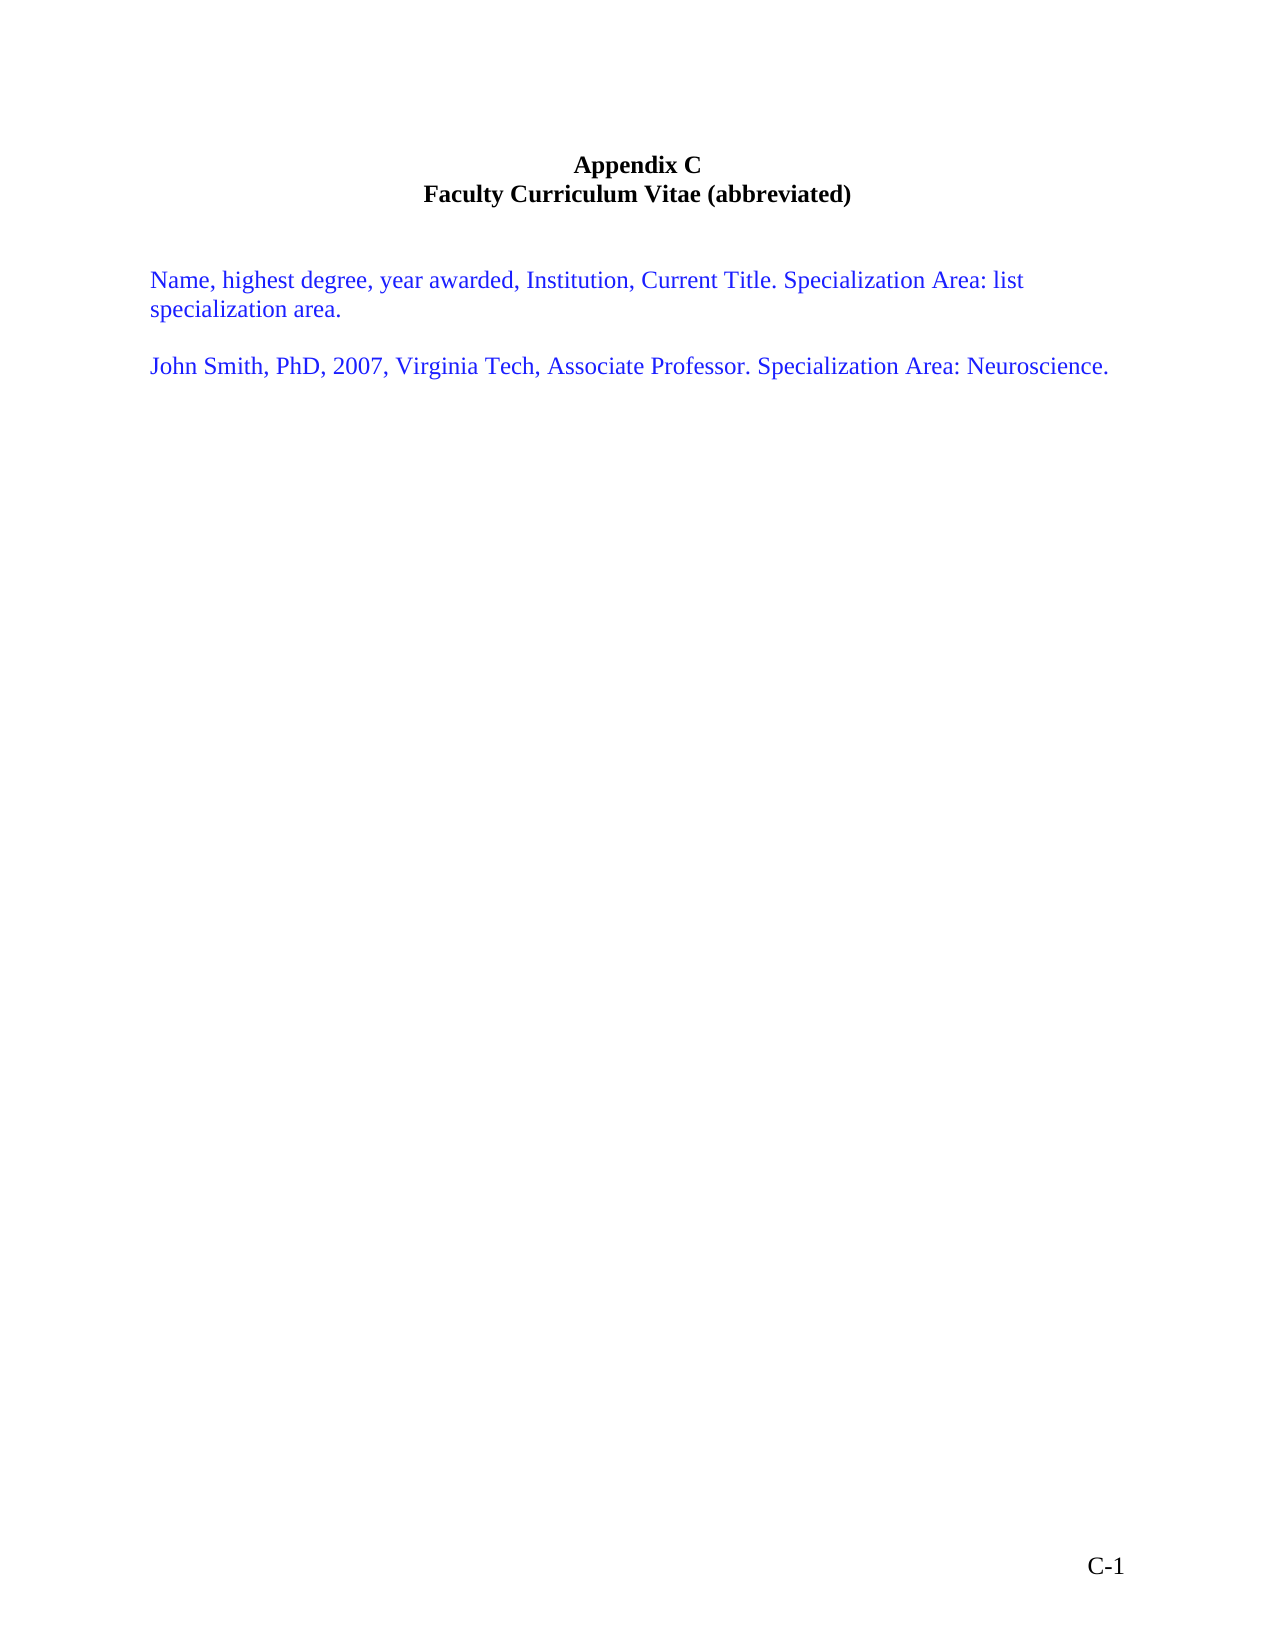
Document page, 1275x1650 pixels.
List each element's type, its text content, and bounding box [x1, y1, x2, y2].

subtitle Appendix C [150, 150, 1125, 179]
text Faculty Curriculum Vitae (abbreviated) [150, 179, 1125, 207]
text Name, highest degree, year awarded, Institution, Current Title. Specialization Area: list specialization area. [150, 265, 1125, 322]
text John Smith, PhD, 2007, Virginia Tech, Associate Professor. Specialization Area: Neuroscience. [150, 351, 1125, 380]
